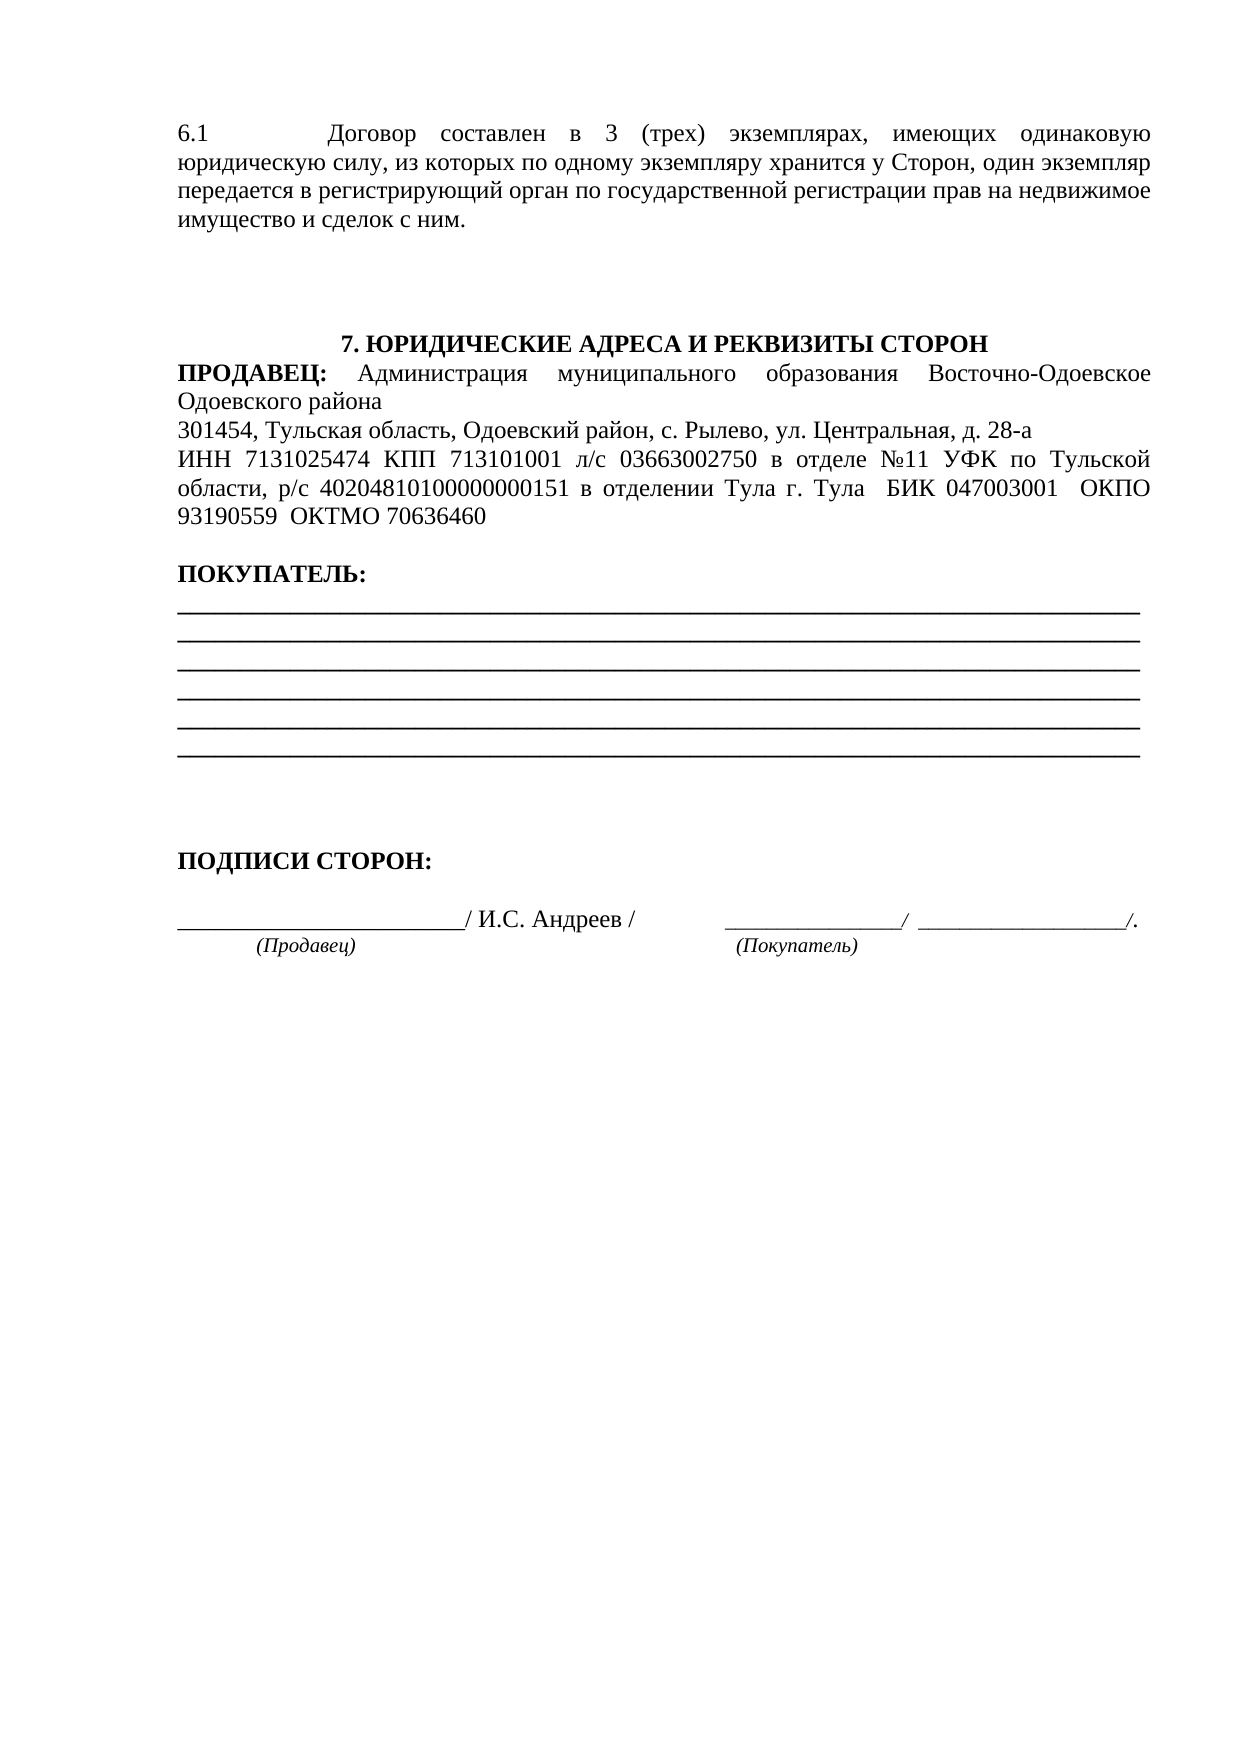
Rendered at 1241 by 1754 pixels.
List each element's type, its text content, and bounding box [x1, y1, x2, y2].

text ПРОДАВЕЦ: Администрация муниципального образования Восточно-Одоевское Одоевского района [177, 358, 1152, 415]
text 301454, Тульская область, Одоевский район, с. Рылево, ул. Центральная, д. 28-а [177, 415, 1152, 444]
title Договор составлен в 3 (трех) экземплярах, имеющих одинаковую юридическую силу, из которых по одному экземпляру хранится у Сторон, один экземпляр передается в регистрирующий орган по государственной регистрации прав на недвижимое имущество и сделок с ним. [177, 118, 1152, 233]
title ПОДПИСИ СТОРОН: [177, 846, 1152, 875]
title 7. ЮРИДИЧЕСКИЕ АДРЕСА И РЕКВИЗИТЫ СТОРОН [177, 329, 1152, 358]
title ______________________________________________________________________________________________________________________________________________________________________________________________________________________________________________________________________________________________________________________________________________________________________________________________________________________________________________________________________________ [177, 588, 1152, 760]
text (Продавец) (Покупатель) [177, 933, 1152, 957]
title ПОКУПАТЕЛЬ: [177, 559, 1152, 588]
text ИНН 7131025474 КПП 713101001 л/с 03663002750 в отделе №11 УФК по Тульской области, р/с 40204810100000000151 в отделении Тула г. Тула БИК 047003001 ОКПО 93190559 ОКТМО 70636460 [177, 444, 1152, 530]
text _______________________/ И.С. Андреев / _________________/ ____________________/. [177, 904, 1152, 933]
